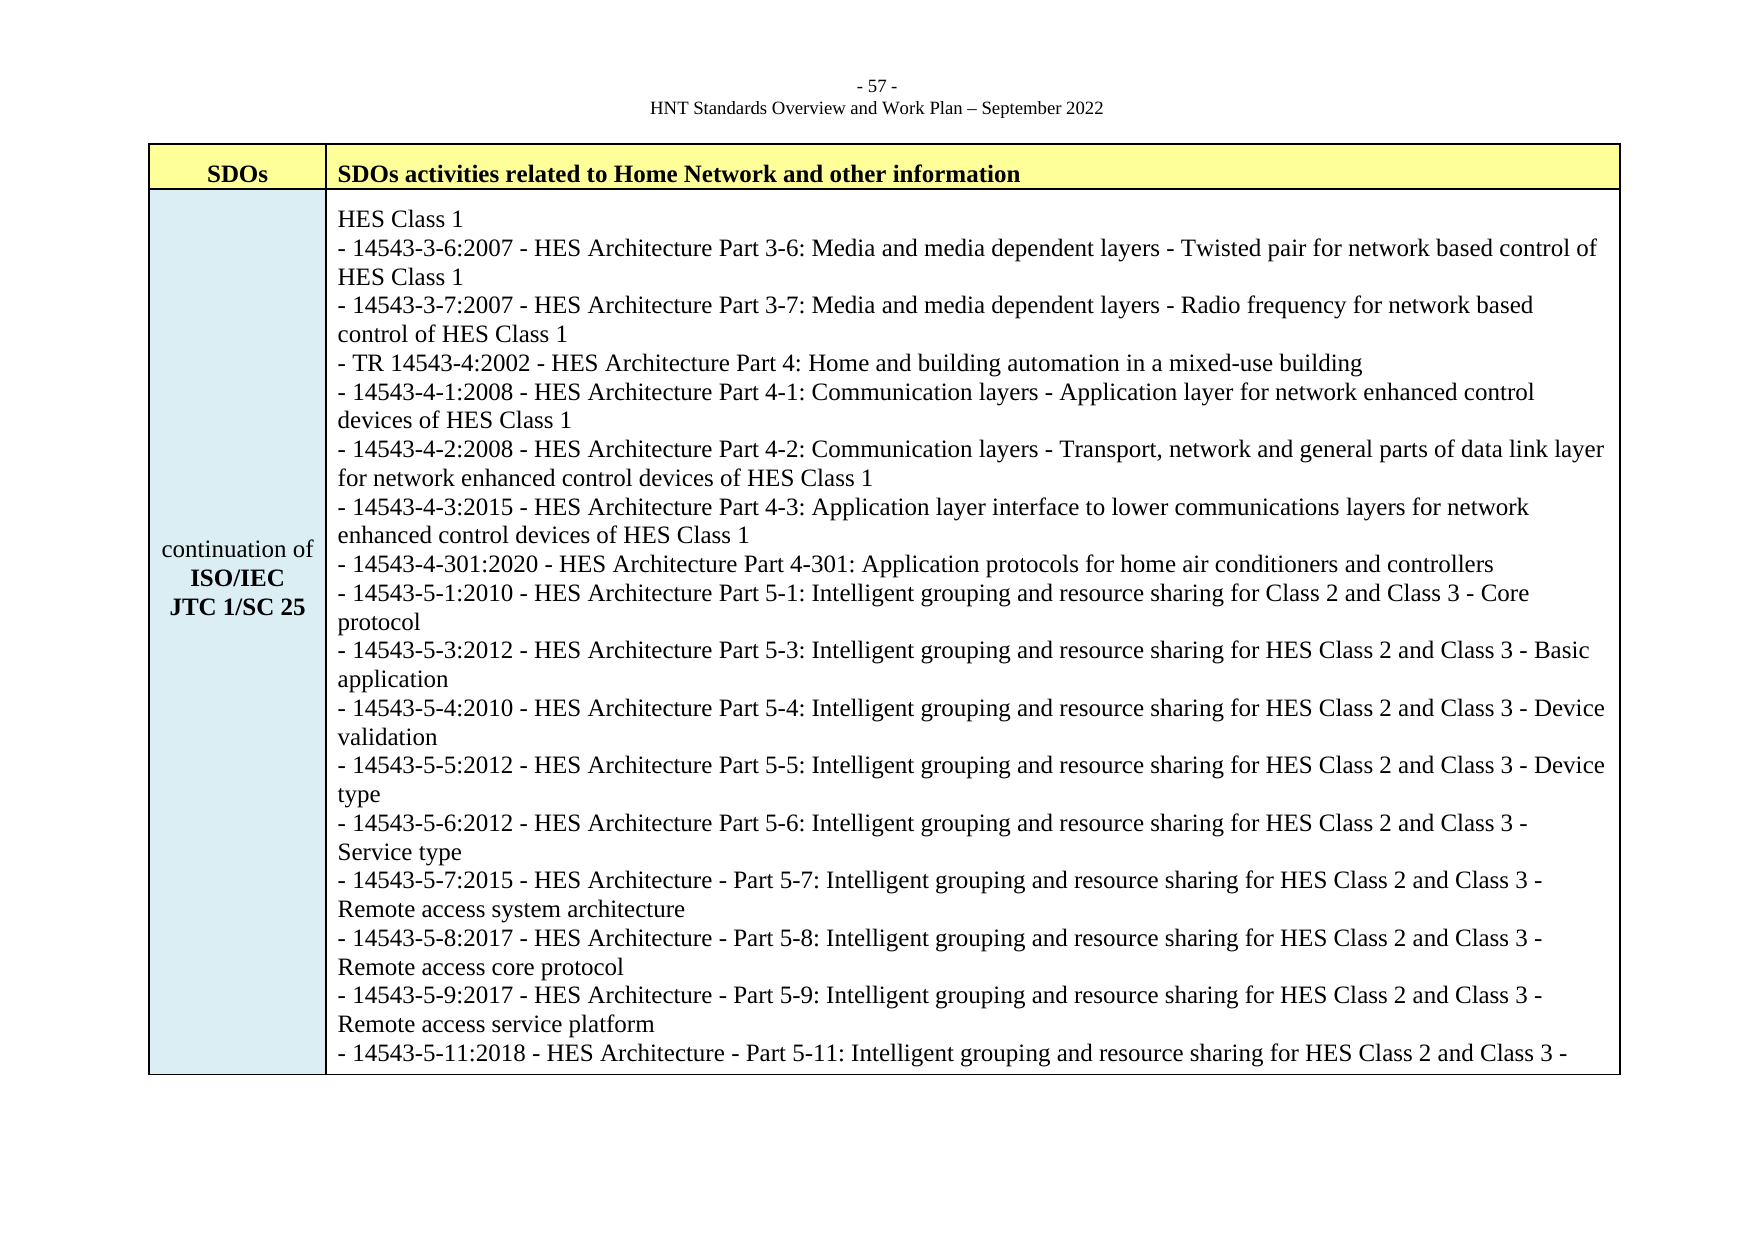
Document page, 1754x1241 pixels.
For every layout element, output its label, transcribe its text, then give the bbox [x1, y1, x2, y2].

table_header SDOs [150, 145, 325, 188]
table_header SDOs activities related to Home Network and other information [327, 145, 1619, 188]
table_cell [327, 190, 1619, 1074]
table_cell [150, 190, 325, 1074]
